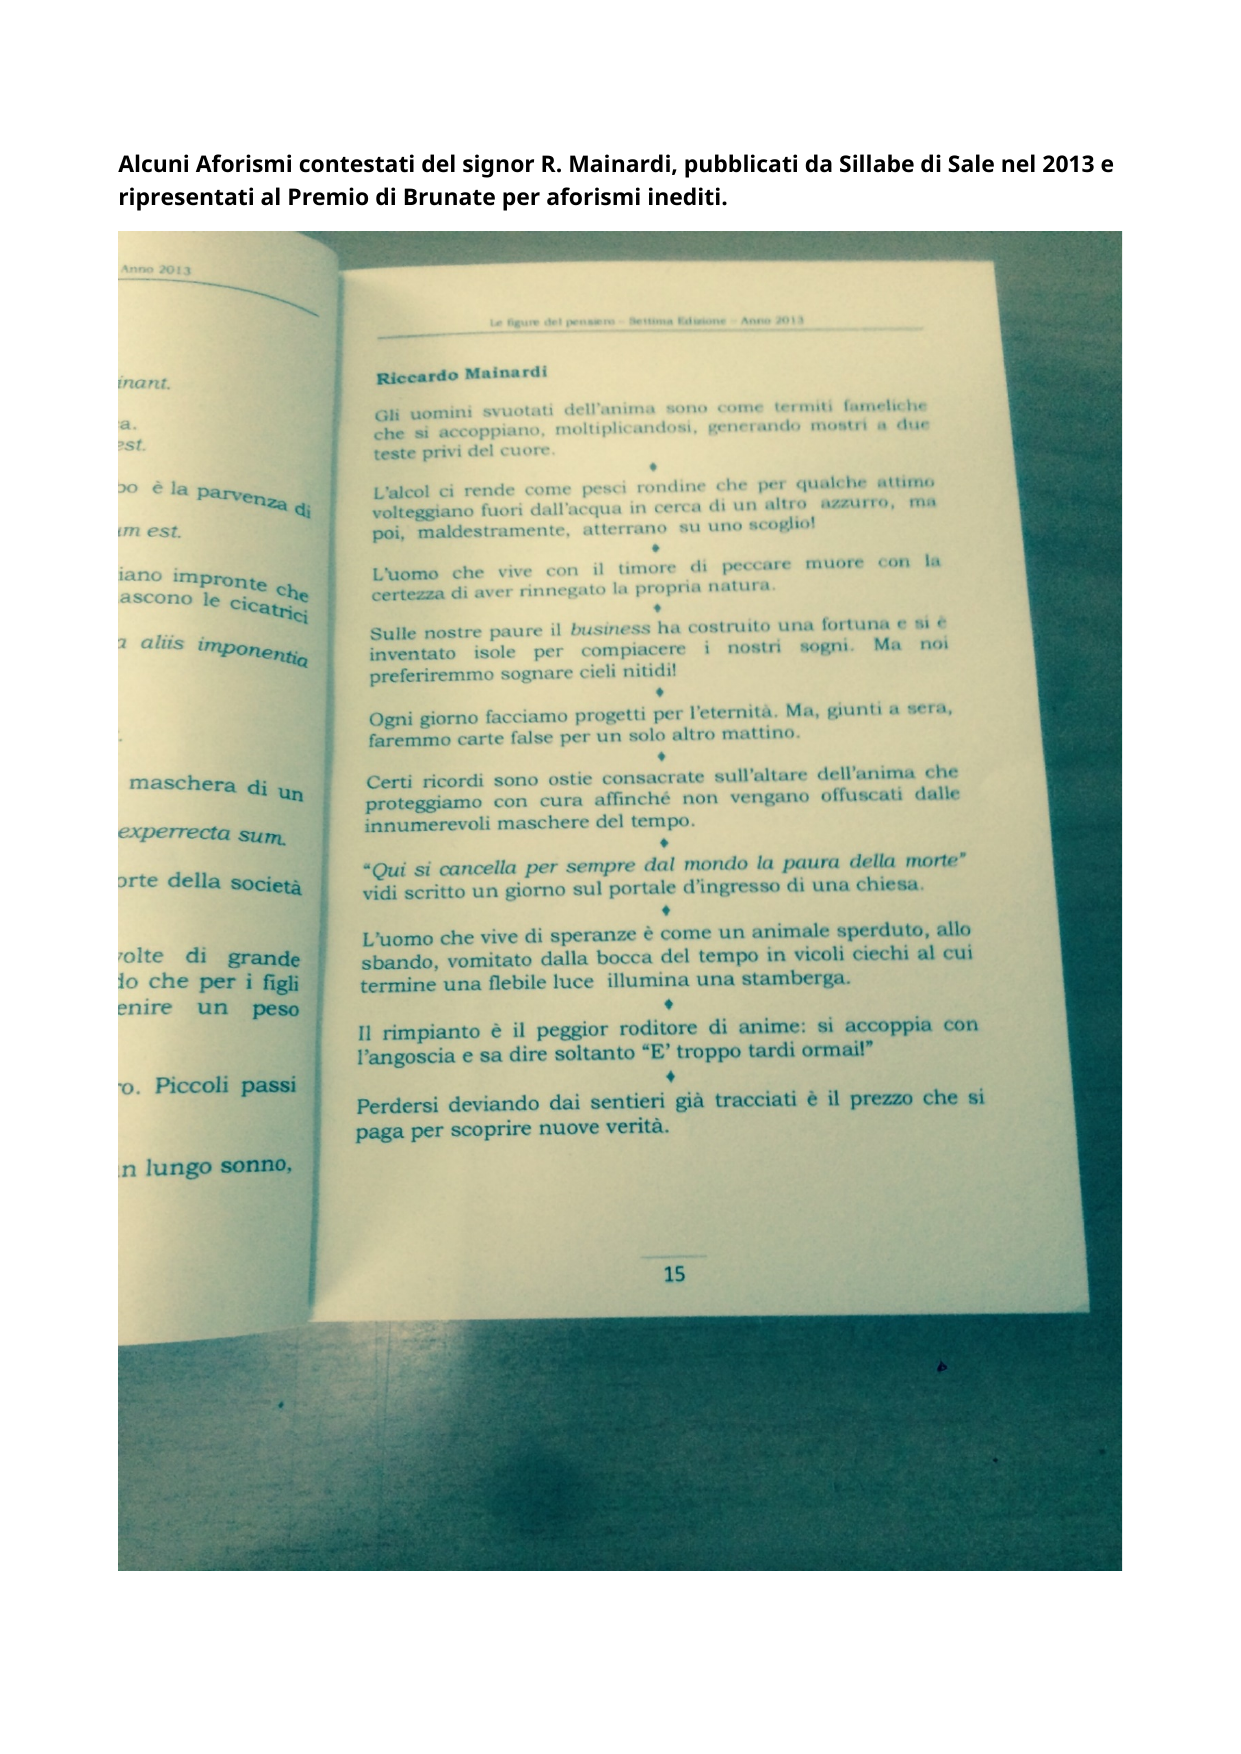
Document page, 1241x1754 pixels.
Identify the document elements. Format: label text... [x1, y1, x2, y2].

text Alcuni Aforismi contestati del signor R. Mainardi, pubblicati da Sillabe di Sale nel 2013 e ripresentati al Premio di Brunate per aforismi inediti. [118, 148, 1122, 213]
picture [118, 231, 1123, 1571]
